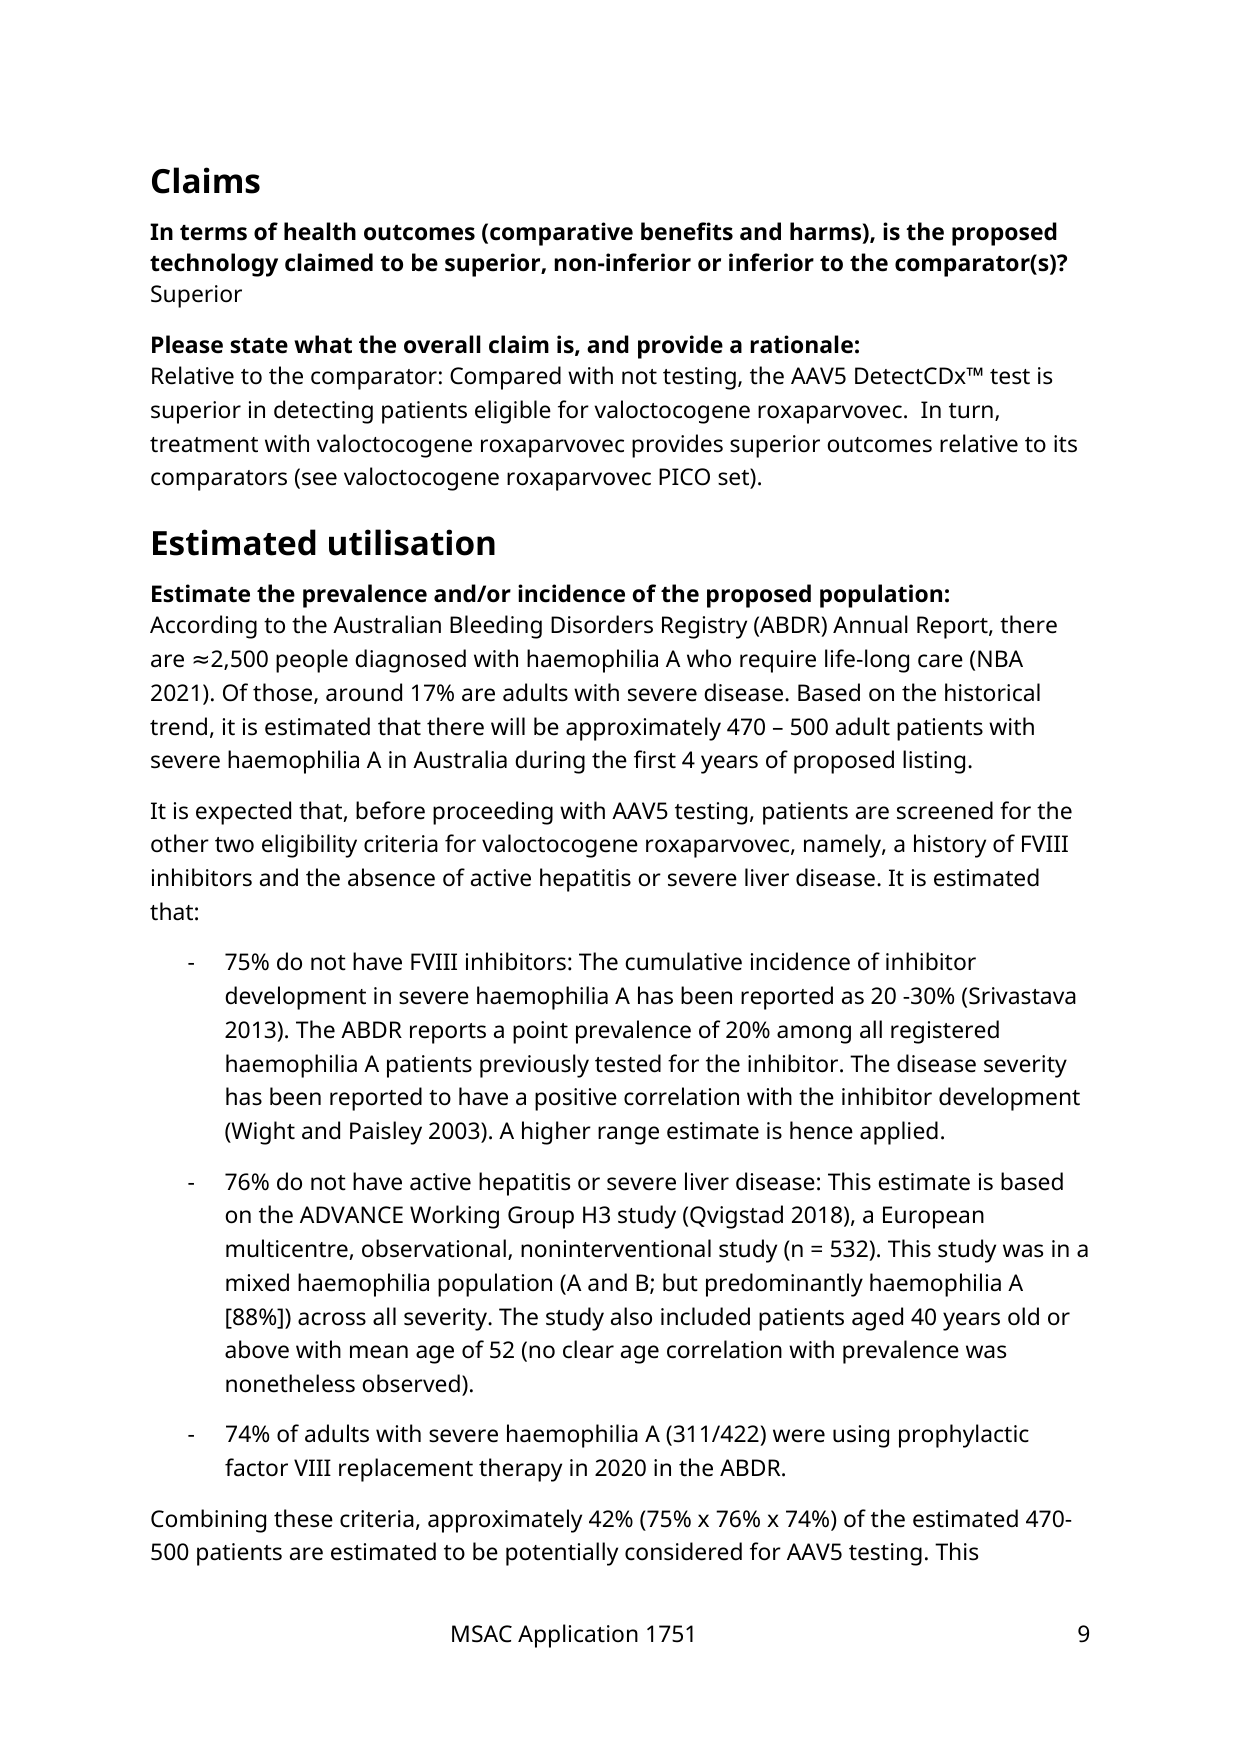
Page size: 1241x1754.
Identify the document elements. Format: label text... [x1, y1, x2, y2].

text Relative to the comparator: Compared with not testing, the AAV5 DetectCDx™ test is superior in detecting patients eligible for valoctocogene roxaparvovec. In turn, treatment with valoctocogene roxaparvovec provides superior outcomes relative to its comparators (see valoctocogene roxaparvovec PICO set). [150, 360, 1090, 492]
subtitle Estimated utilisation [150, 520, 1090, 565]
subtitle Estimate the prevalence and/or incidence of the proposed population: [150, 578, 1090, 609]
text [150, 1502, 1090, 1567]
text Superior [150, 278, 1090, 309]
list 75% do not have FVIII inhibitors: The cumulative incidence of inhibitor development in severe haemophilia A has been reported as 20 -30% (Srivastava 2013). The ABDR reports a point prevalence of 20% among all registered haemophilia A patients previously tested for the inhibitor. The disease severity has been reported to have a positive correlation with the inhibitor development (Wight and Paisley 2003). A higher range estimate is hence applied. [187, 946, 1090, 1146]
subtitle Please state what the overall claim is, and provide a rationale: [150, 329, 1090, 360]
subtitle In terms of health outcomes (comparative benefits and harms), is the proposed technology claimed to be superior, non-inferior or inferior to the comparator(s)? [150, 216, 1090, 278]
text According to the Australian Bleeding Disorders Registry (ABDR) Annual Report, there are ≈2,500 people diagnosed with haemophilia A who require life-long care (NBA 2021). Of those, around 17% are adults with severe disease. Based on the historical trend, it is estimated that there will be approximately 470 – 500 adult patients with severe haemophilia A in Australia during the first 4 years of proposed listing. [150, 609, 1090, 775]
list 76% do not have active hepatitis or severe liver disease: This estimate is based on the ADVANCE Working Group H3 study (Qvigstad 2018), a European multicentre, observational, noninterventional study (n = 532). This study was in a mixed haemophilia population (A and B; but predominantly haemophilia A [88%]) across all severity. The study also included patients aged 40 years old or above with mean age of 52 (no clear age correlation with prevalence was nonetheless observed). [187, 1165, 1090, 1399]
list 74% of adults with severe haemophilia A (311/422) were using prophylactic factor VIII replacement therapy in 2020 in the ABDR. [187, 1418, 1090, 1483]
text It is expected that, before proceeding with AAV5 testing, patients are screened for the other two eligibility criteria for valoctocogene roxaparvovec, namely, a history of FVIII inhibitors and the absence of active hepatitis or severe liver disease. It is estimated that: [150, 794, 1090, 927]
subtitle Claims [150, 158, 1090, 203]
